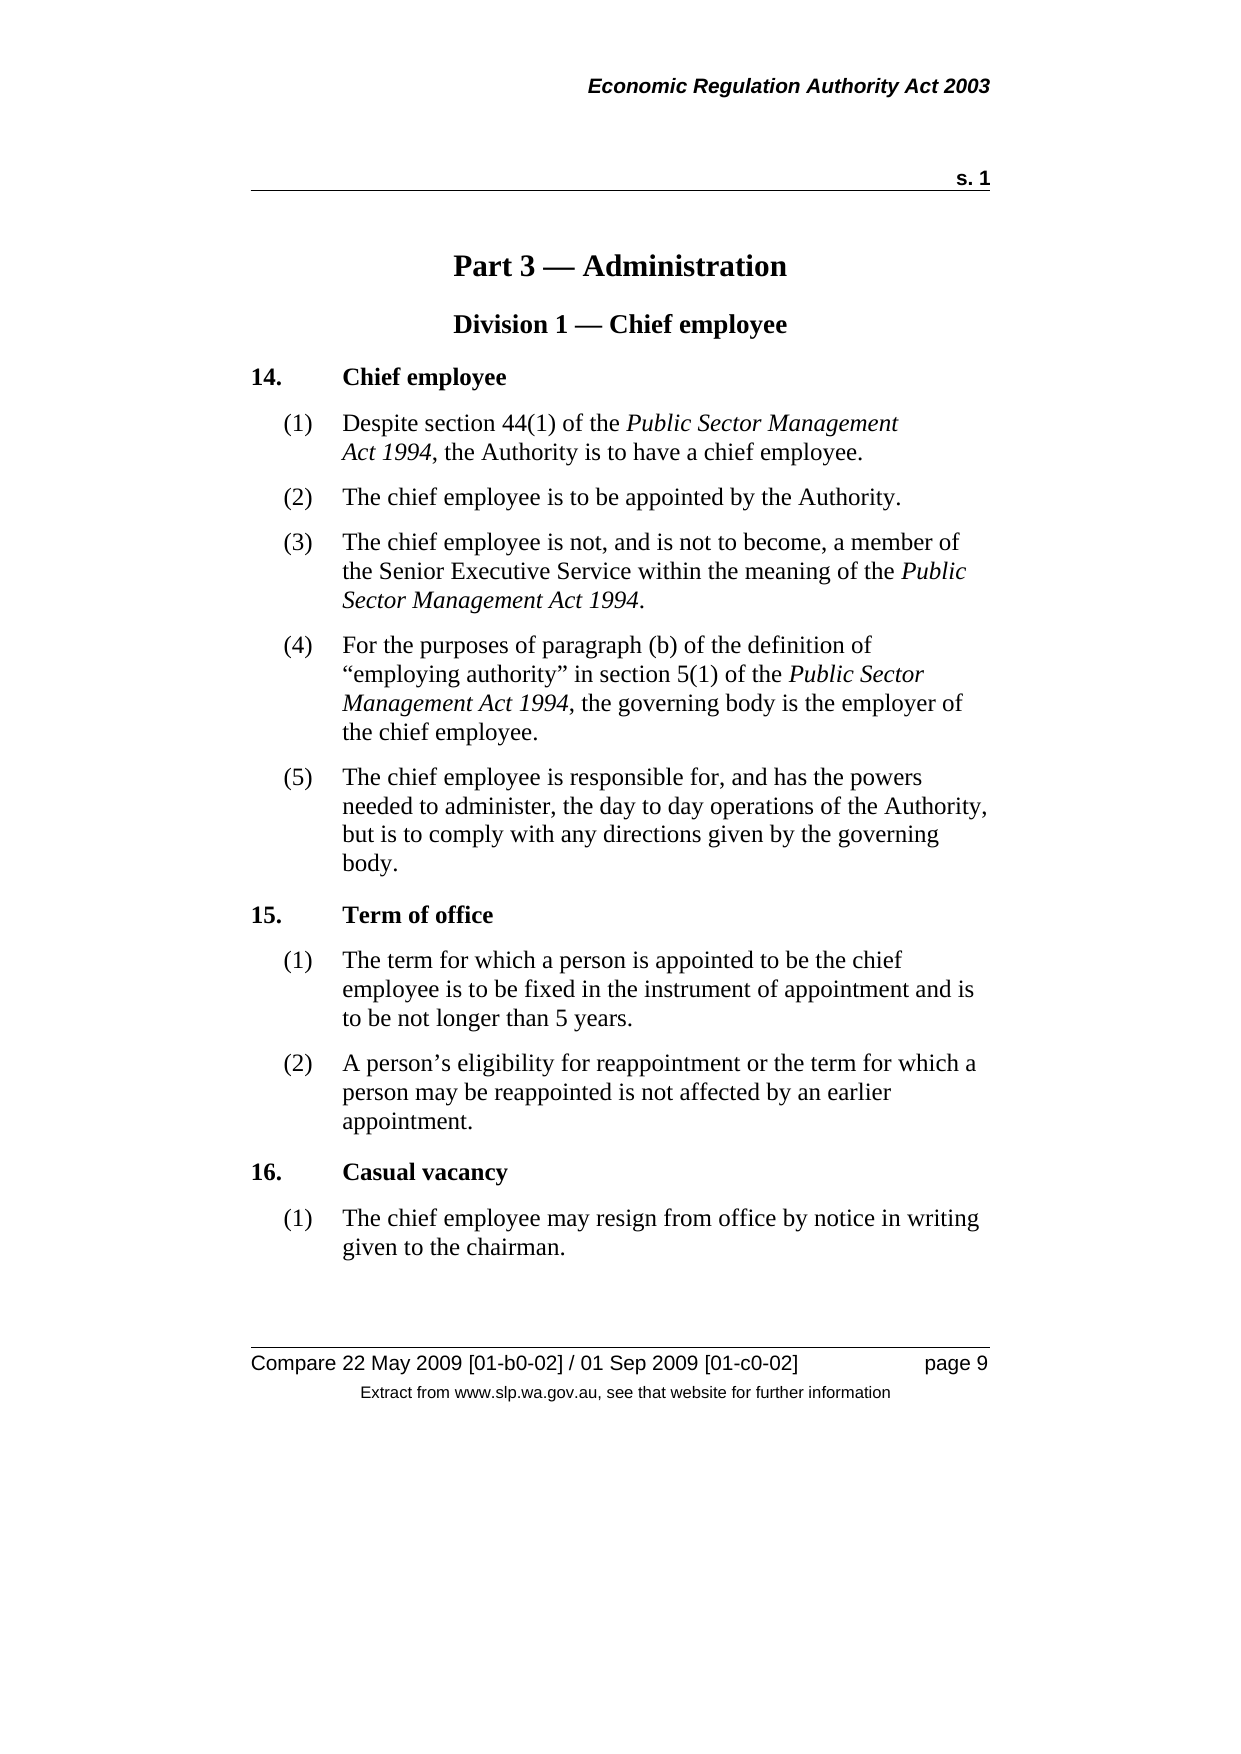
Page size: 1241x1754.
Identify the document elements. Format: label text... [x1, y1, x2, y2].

subtitle 16. Casual vacancy [251, 1157, 990, 1186]
subtitle 14. Chief employee [251, 362, 990, 391]
text (2) The chief employee is to be appointed by the Authority. [251, 482, 990, 511]
subtitle Part 3 — Administration [251, 247, 990, 283]
subtitle 15. Term of office [251, 900, 990, 929]
text (1) Despite section 44(1) of the Public Sector Management Act 1994, the Authority is to have a chief employee. [251, 408, 990, 465]
subtitle Division 1 — Chief employee [251, 308, 990, 339]
text (4) For the purposes of paragraph (b) of the definition of “employing authority” in section 5(1) of the Public Sector Management Act 1994, the governing body is the employer of the chief employee. [251, 630, 990, 745]
text (3) The chief employee is not, and is not to become, a member of the Senior Executive Service within the meaning of the Public Sector Management Act 1994. [251, 527, 990, 614]
text (2) A person’s eligibility for reappointment or the term for which a person may be reappointed is not affected by an earlier appointment. [251, 1048, 990, 1134]
text (1) The term for which a person is appointed to be the chief employee is to be fixed in the instrument of appointment and is to be not longer than 5 years. [251, 945, 990, 1032]
text (1) The chief employee may resign from office by notice in writing given to the chairman. [251, 1203, 990, 1260]
text (5) The chief employee is responsible for, and has the powers needed to administer, the day to day operations of the Authority, but is to comply with any directions given by the governing body. [251, 762, 990, 877]
